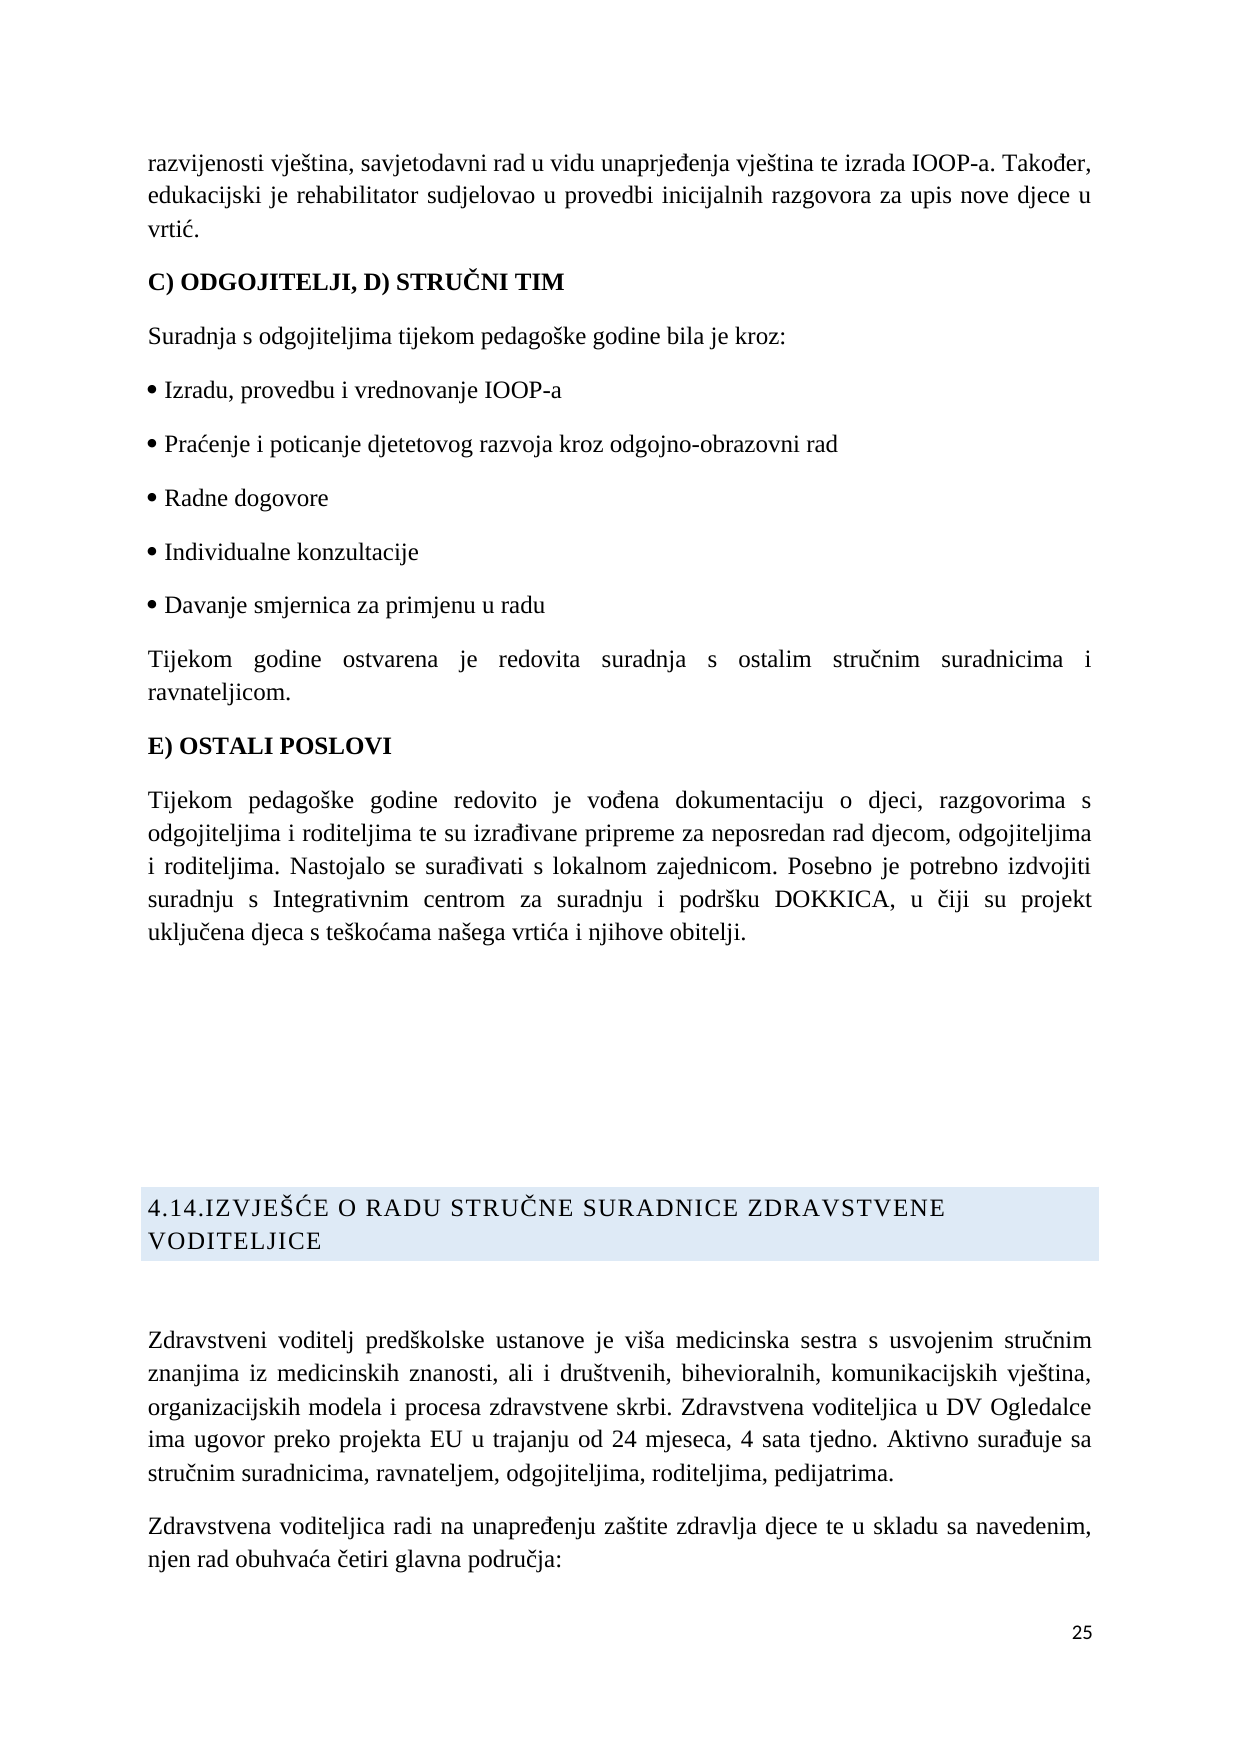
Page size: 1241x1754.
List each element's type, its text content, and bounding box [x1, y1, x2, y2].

subtitle 4.14.IZVJEŠĆE O RADU STRUČNE SURADNICE ZDRAVSTVENE VODITELJICE [148, 1193, 1093, 1254]
text Tijekom godine ostvarena je redovita suradnja s ostalim stručnim suradnicima i ravnateljicom. [148, 644, 1093, 706]
text C) ODGOJITELJI, D) STRUČNI TIM [148, 267, 1093, 296]
text Davanje smjernica za primjenu u radu [148, 591, 1093, 619]
text Zdravstveni voditelj predškolske ustanove je viša medicinska sestra s usvojenim stručnim znanjima iz medicinskih znanosti, ali i društvenih, bihevioralnih, komunikacijskih vještina, organizacijskih modela i procesa zdravstvene skrbi. Zdravstvena voditeljica u DV Ogledalce ima ugovor preko projekta EU u trajanju od 24 mjeseca, 4 sata tjedno. Aktivno surađuje sa stručnim suradnicima, ravnateljem, odgojiteljima, roditeljima, pedijatrima. [148, 1326, 1093, 1486]
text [148, 148, 1093, 242]
text Tijekom pedagoške godine redovito je vođena dokumentaciju o djeci, razgovorima s odgojiteljima i roditeljima te su izrađivane pripreme za neposredan rad djecom, odgojiteljima i roditeljima. Nastojalo se surađivati s lokalnom zajednicom. Posebno je potrebno izdvojiti suradnju s Integrativnim centrom za suradnju i podršku DOKKICA, u čiji su projekt uključena djeca s teškoćama našega vrtića i njihove obitelji. [148, 785, 1093, 946]
text Zdravstvena voditeljica radi na unapređenju zaštite zdravlja djece te u skladu sa navedenim, njen rad obuhvaća četiri glavna područja: [148, 1511, 1093, 1573]
text Radne dogovore [148, 483, 1093, 512]
text Praćenje i poticanje djetetovog razvoja kroz odgojno-obrazovni rad [148, 429, 1093, 458]
text Individualne konzultacije [148, 537, 1093, 566]
text E) OSTALI POSLOVI [148, 731, 1093, 760]
text Suradnja s odgojiteljima tijekom pedagoške godine bila je kroz: [148, 321, 1093, 350]
text Izradu, provedbu i vrednovanje IOOP-a [148, 375, 1093, 404]
